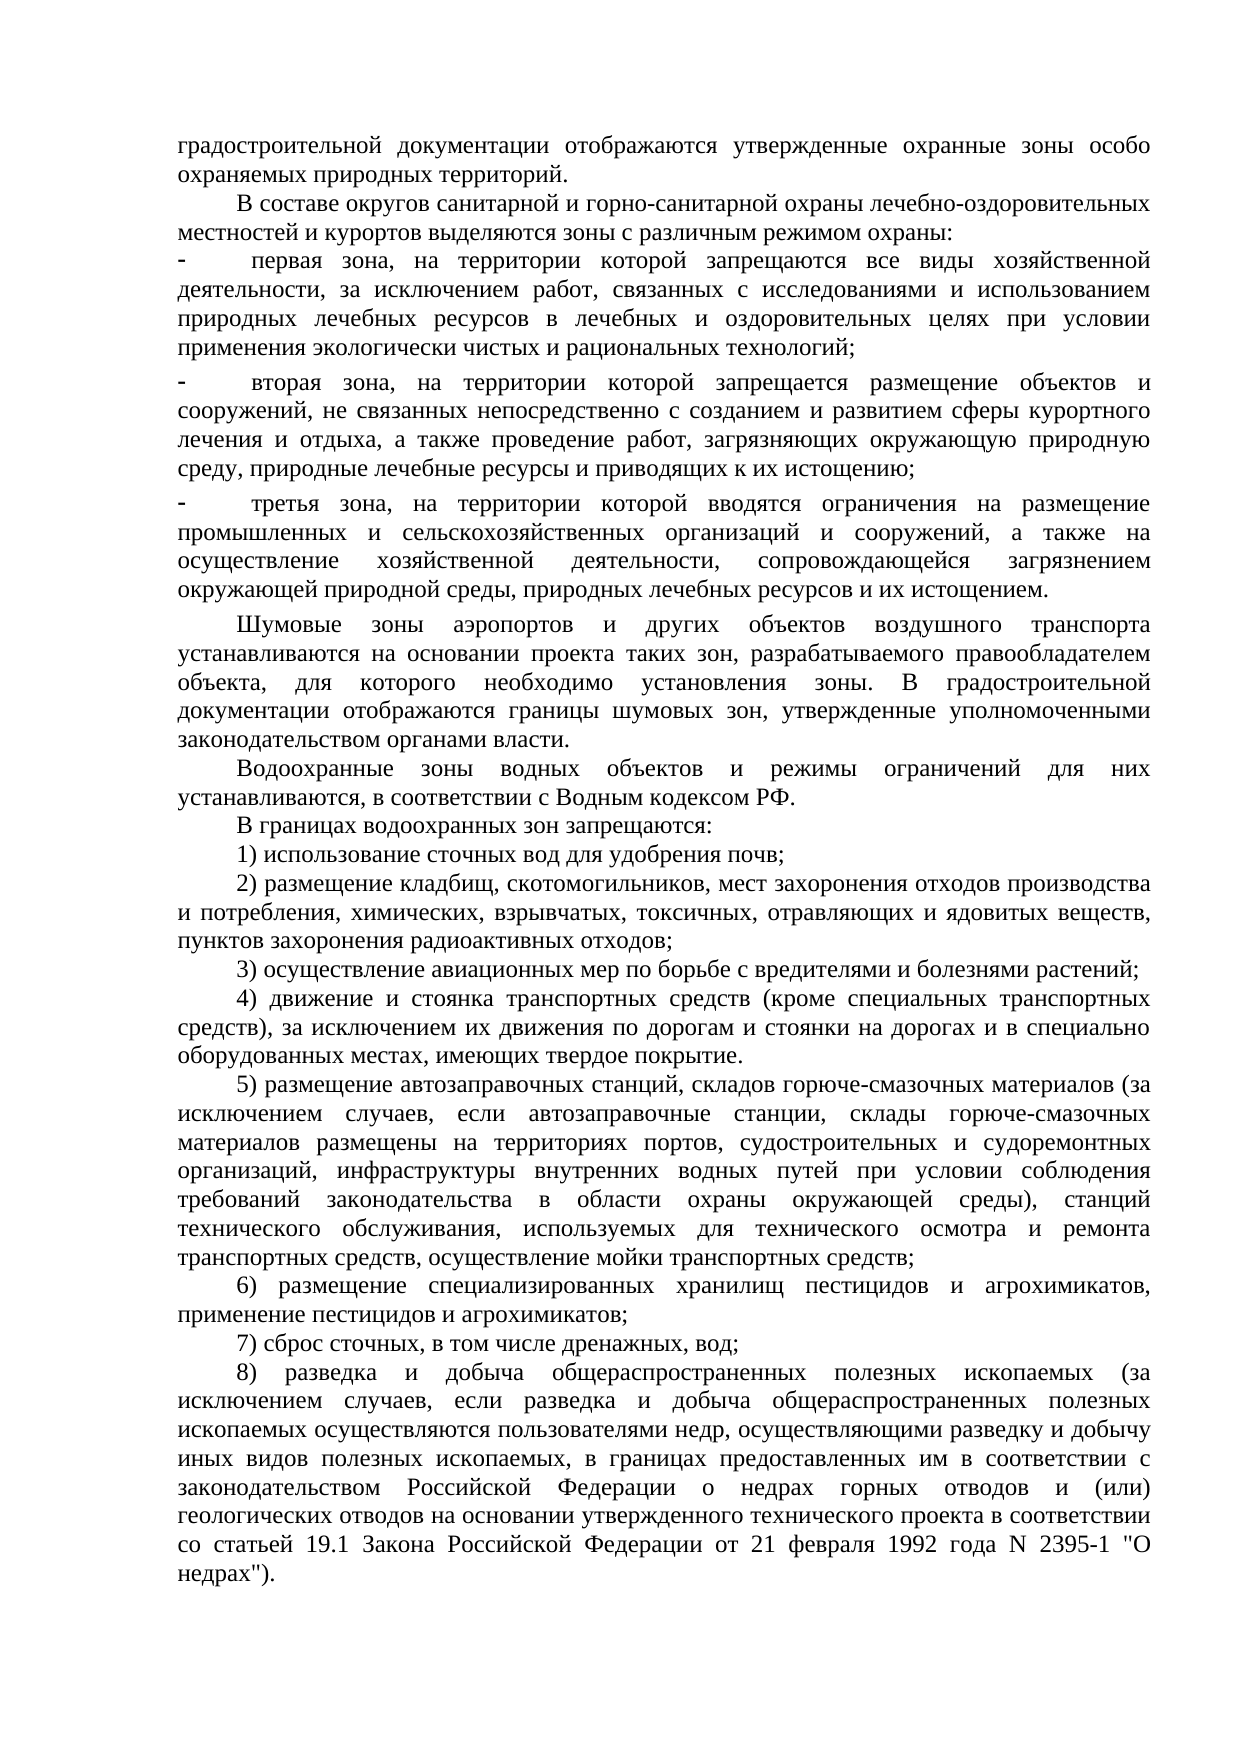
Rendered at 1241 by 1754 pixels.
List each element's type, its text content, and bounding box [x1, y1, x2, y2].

list третья зона, на территории которой вводятся ограничения на размещение промышленных и сельскохозяйственных организаций и сооружений, а также на осуществление хозяйственной деятельности, сопровождающейся загрязнением окружающей природной среды, природных лечебных ресурсов и их истощением. [177, 488, 1152, 603]
text 8) разведка и добыча общераспространенных полезных ископаемых (за исключением случаев, если разведка и добыча общераспространенных полезных ископаемых осуществляются пользователями недр, осуществляющими разведку и добычу иных видов полезных ископаемых, в границах предоставленных им в соответствии с законодательством Российской Федерации о недрах горных отводов и (или) геологических отводов на основании утвержденного технического проекта в соответствии со статьей 19.1 Закона Российской Федерации от 21 февраля 1992 года N 2395-1 "О недрах"). [177, 1357, 1152, 1587]
text 7) сброс сточных, в том числе дренажных, вод; [177, 1328, 1152, 1357]
text Шумовые зоны аэропортов и других объектов воздушного транспорта устанавливаются на основании проекта таких зон, разрабатываемого правообладателем объекта, для которого необходимо установления зоны. В градостроительной документации отображаются границы шумовых зон, утвержденные уполномоченными законодательством органами власти. [177, 609, 1152, 753]
list первая зона, на территории которой запрещаются все виды хозяйственной деятельности, за исключением работ, связанных с исследованиями и использованием природных лечебных ресурсов в лечебных и оздоровительных целях при условии применения экологически чистых и рациональных технологий; [177, 246, 1152, 361]
text 4) движение и стоянка транспортных средств (кроме специальных транспортных средств), за исключением их движения по дорогам и стоянки на дорогах и в специально оборудованных местах, имеющих твердое покрытие. [177, 983, 1152, 1069]
text В границах водоохранных зон запрещаются: [177, 811, 1152, 839]
text 1) использование сточных вод для удобрения почв; [177, 839, 1152, 868]
text Водоохранные зоны водных объектов и режимы ограничений для них устанавливаются, в соответствии с Водным кодексом РФ. [177, 753, 1152, 811]
text 2) размещение кладбищ, скотомогильников, мест захоронения отходов производства и потребления, химических, взрывчатых, токсичных, отравляющих и ядовитых веществ, пунктов захоронения радиоактивных отходов; [177, 868, 1152, 954]
text 6) размещение специализированных хранилищ пестицидов и агрохимикатов, применение пестицидов и агрохимикатов; [177, 1271, 1152, 1328]
text 5) размещение автозаправочных станций, складов горюче-смазочных материалов (за исключением случаев, если автозаправочные станции, склады горюче-смазочных материалов размещены на территориях портов, судостроительных и судоремонтных организаций, инфраструктуры внутренних водных путей при условии соблюдения требований законодательства в области охраны окружающей среды), станций технического обслуживания, используемых для технического осмотра и ремонта транспортных средств, осуществление мойки транспортных средств; [177, 1069, 1152, 1271]
text 3) осуществление авиационных мер по борьбе с вредителями и болезнями растений; [177, 954, 1152, 983]
list вторая зона, на территории которой запрещается размещение объектов и сооружений, не связанных непосредственно с созданием и развитием сферы курортного лечения и отдыха, а также проведение работ, загрязняющих окружающую природную среду, природные лечебные ресурсы и приводящих к их истощению; [177, 367, 1152, 482]
text В составе округов санитарной и горно-санитарной охраны лечебно-оздоровительных местностей и курортов выделяются зоны с различным режимом охраны: [177, 188, 1152, 246]
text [177, 131, 1152, 188]
